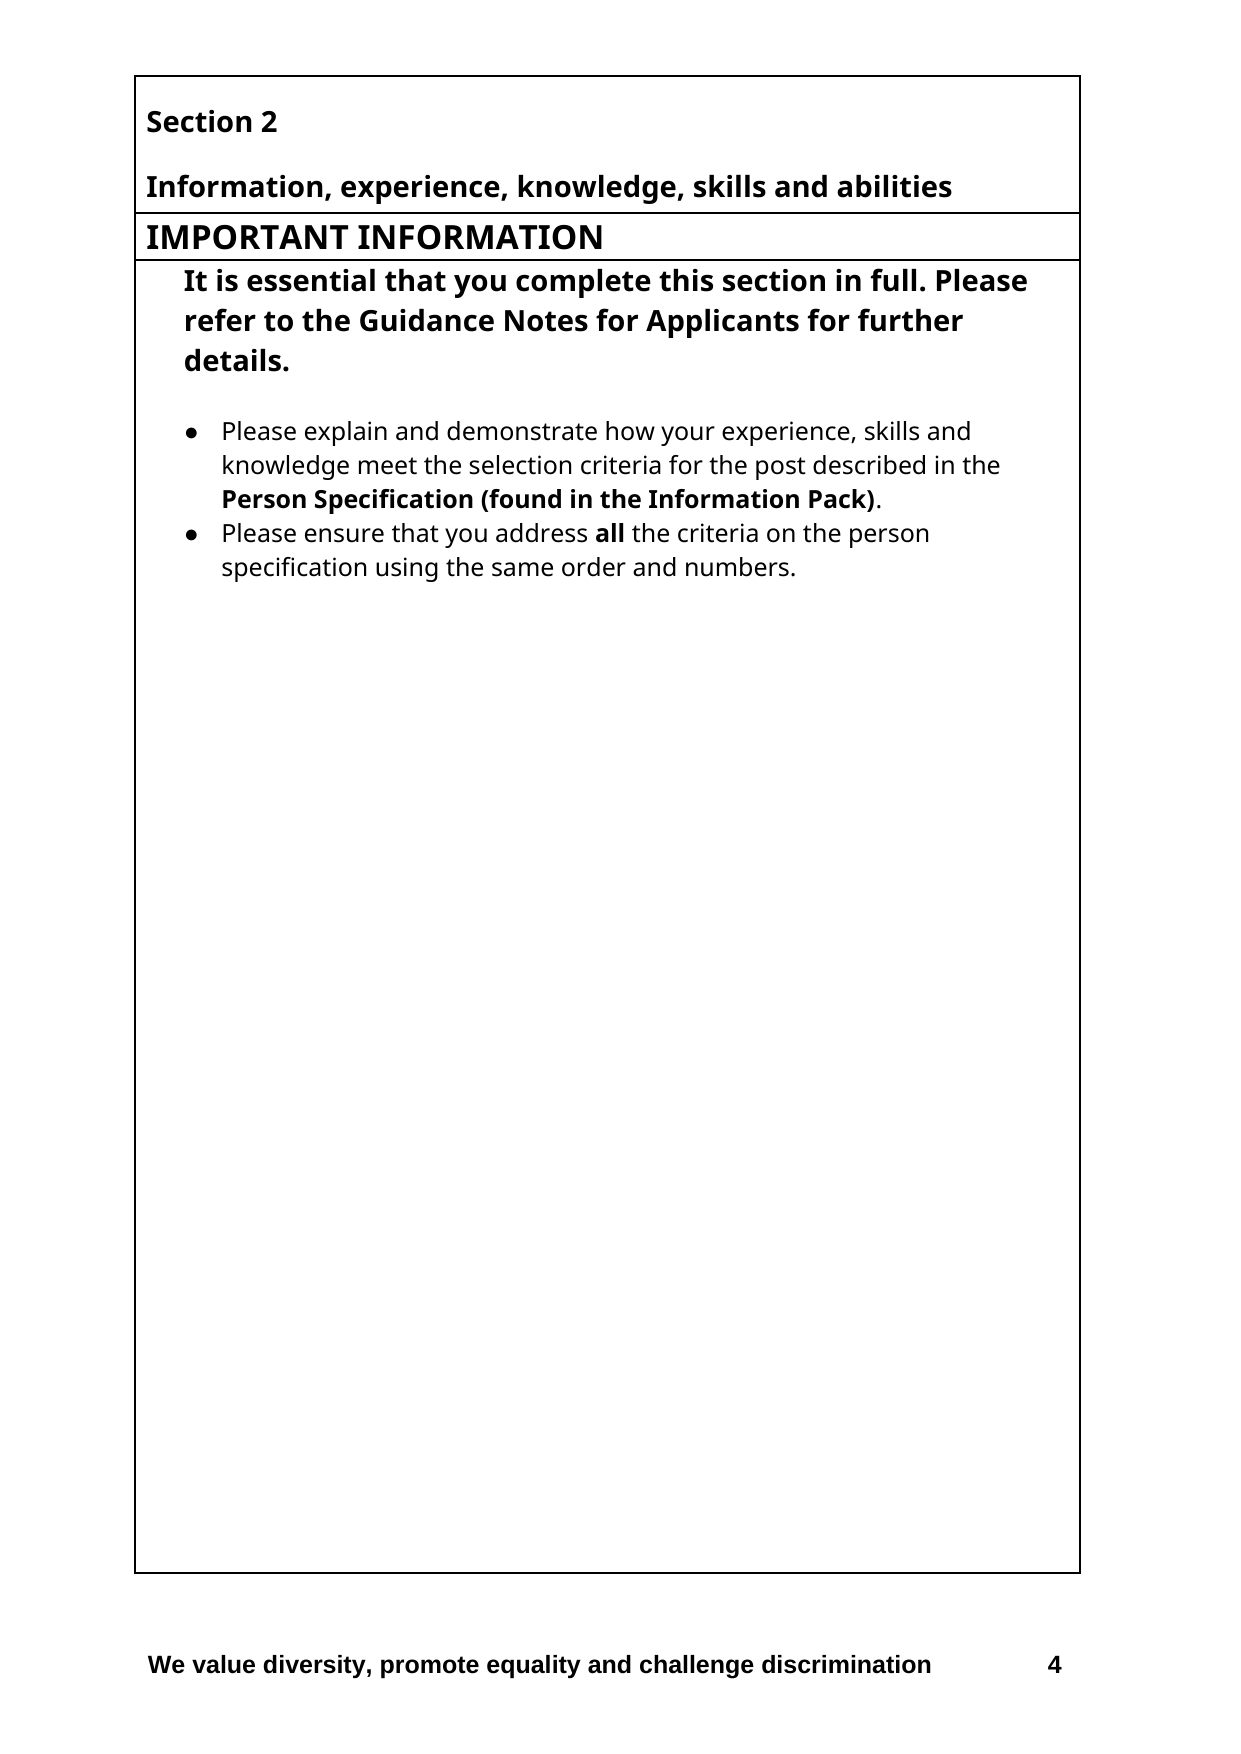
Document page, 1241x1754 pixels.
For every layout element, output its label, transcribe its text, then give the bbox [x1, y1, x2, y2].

table_cell It is essential that you complete this section in full. Please refer to the Guidance Notes for Applicants for further details. Please explain and demonstrate how your experience, skills and knowledge meet the selection criteria for the post described in the Person Specification (found in the Information Pack). Please ensure that you address all the criteria on the person specification using the same order and numbers. [136, 261, 1079, 1572]
table_cell IMPORTANT INFORMATION [136, 214, 1079, 259]
table_header Section 2 Information, experience, knowledge, skills and abilities [136, 77, 1079, 212]
